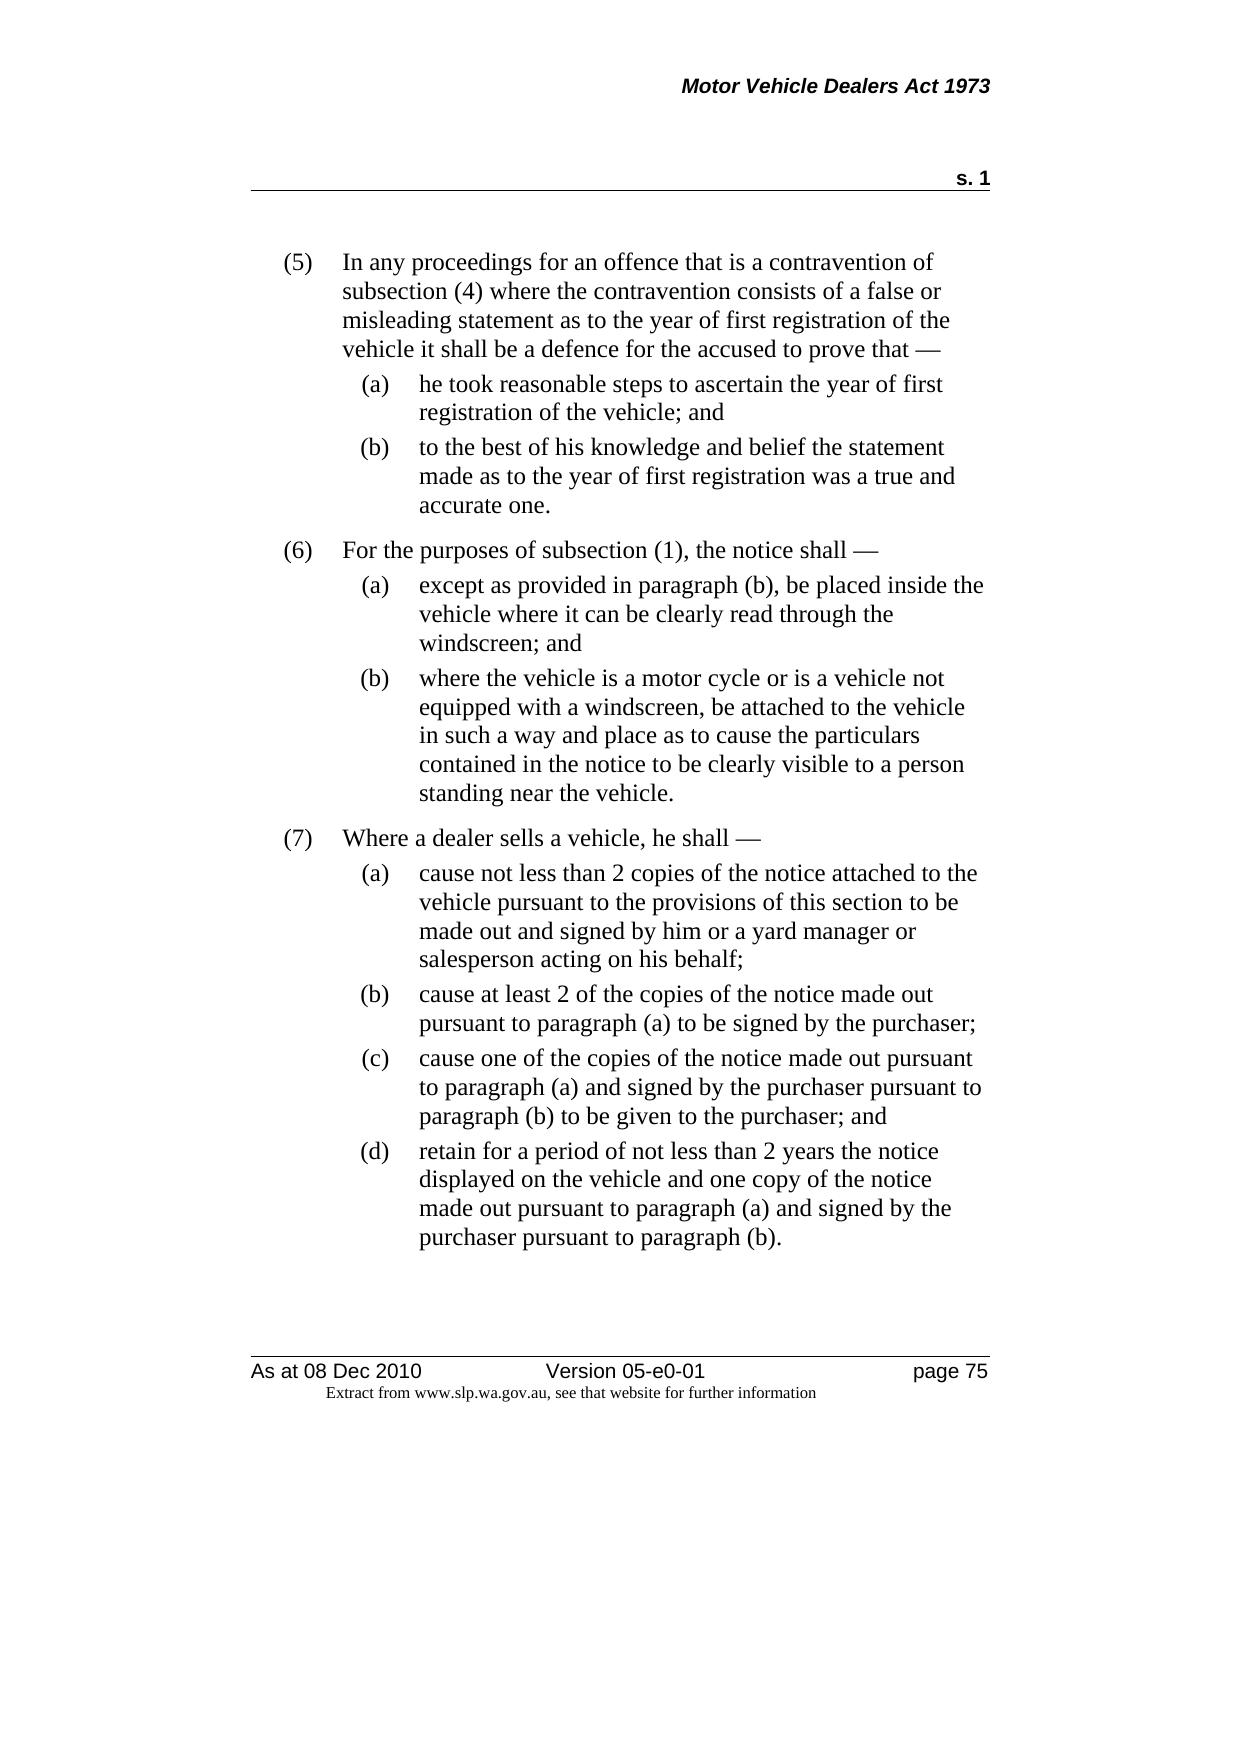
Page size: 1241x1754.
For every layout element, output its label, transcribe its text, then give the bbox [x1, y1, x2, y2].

text (5) In any proceedings for an offence that is a contravention of subsection (4) where the contravention consists of a false or misleading statement as to the year of first registration of the vehicle it shall be a defence for the accused to prove that — [251, 247, 990, 362]
text (b) to the best of his knowledge and belief the statement made as to the year of first registration was a true and accurate one. [251, 432, 990, 519]
text (6) For the purposes of subsection (1), the notice shall — [251, 535, 990, 564]
text (d) retain for a period of not less than 2 years the notice displayed on the vehicle and one copy of the notice made out pursuant to paragraph (a) and signed by the purchaser pursuant to paragraph (b). [251, 1136, 990, 1251]
text (a) cause not less than 2 copies of the notice attached to the vehicle pursuant to the provisions of this section to be made out and signed by him or a yard manager or salesperson acting on his behalf; [251, 858, 990, 973]
text (a) except as provided in paragraph (b), be placed inside the vehicle where it can be clearly read through the windscreen; and [251, 570, 990, 657]
text (b) cause at least 2 of the copies of the notice made out pursuant to paragraph (a) to be signed by the purchaser; [251, 979, 990, 1037]
text (a) he took reasonable steps to ascertain the year of first registration of the vehicle; and [251, 369, 990, 426]
text (c) cause one of the copies of the notice made out pursuant to paragraph (a) and signed by the purchaser pursuant to paragraph (b) to be given to the purchaser; and [251, 1043, 990, 1129]
text (7) Where a dealer sells a vehicle, he shall — [251, 823, 990, 852]
text (b) where the vehicle is a motor cycle or is a vehicle not equipped with a windscreen, be attached to the vehicle in such a way and place as to cause the particulars contained in the notice to be clearly visible to a person standing near the vehicle. [251, 663, 990, 807]
